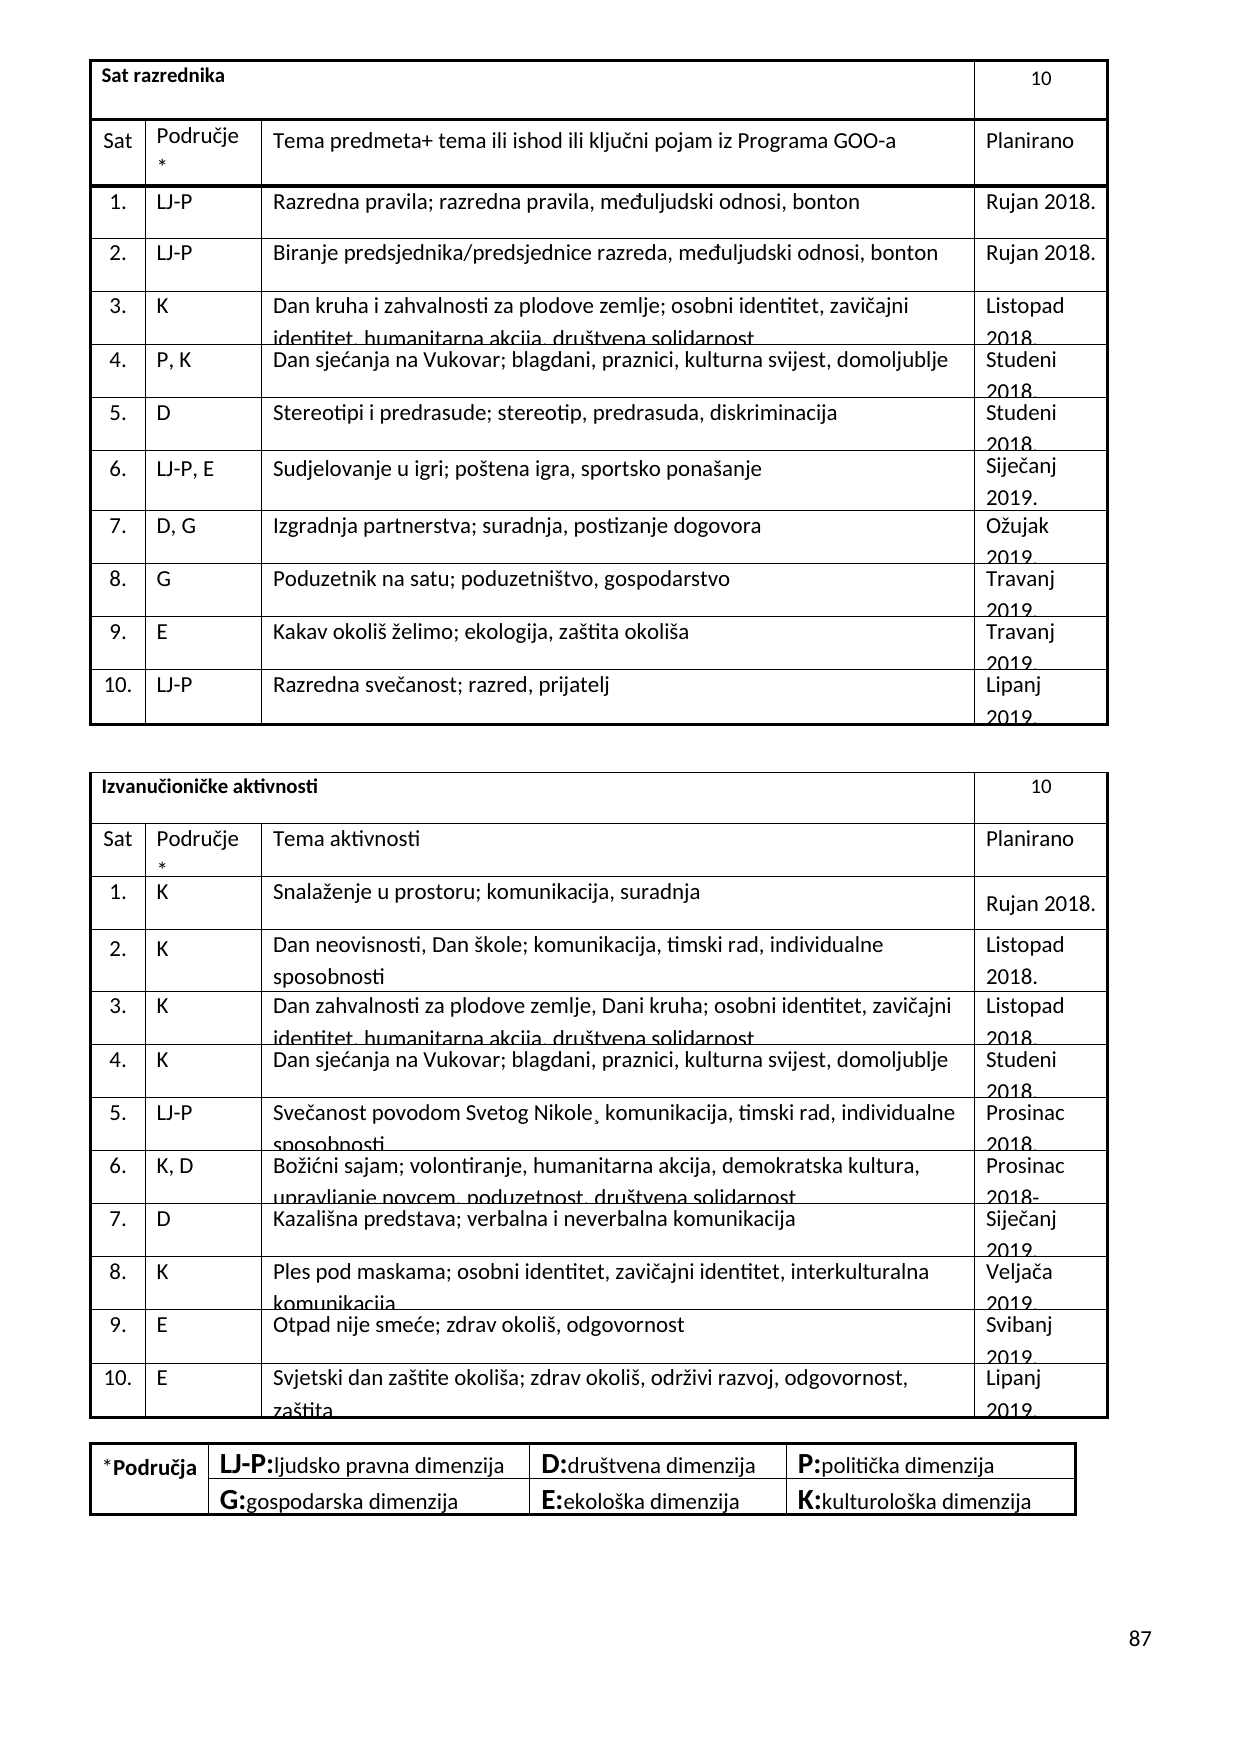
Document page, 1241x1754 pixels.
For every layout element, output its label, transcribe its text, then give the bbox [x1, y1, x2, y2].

table_cell Svečanost povodom Svetog Nikole¸ komunikacija, timski rad, individualne sposobnosti [262, 1098, 974, 1150]
table_header 10 [975, 62, 1106, 118]
table_cell Područje* [146, 824, 261, 876]
table_cell Dan neovisnosti, Dan škole; komunikacija, timski rad, individualne sposobnosti [262, 930, 974, 991]
table_cell Listopad 2018. 2018. [975, 292, 1106, 344]
table_cell Razredna pravila; razredna pravila, međuljudski odnosi, bonton [262, 188, 974, 237]
table_cell E [146, 617, 261, 669]
table_cell Ožujak 2019. 2019 2019 2019. [975, 511, 1106, 563]
table_cell 5. [92, 398, 145, 450]
table_cell Listopad 2018. 2018. [975, 930, 1106, 991]
table_cell LJ-P [146, 239, 261, 291]
table_header P:politička dimenzija [787, 1445, 1074, 1478]
table_cell Rujan 2018. [975, 188, 1106, 237]
table_cell Studeni 2018. 2018. [975, 345, 1106, 397]
table_cell Svibanj 2019. 2019. [975, 1310, 1106, 1362]
table_cell Otpad nije smeće; zdrav okoliš, odgovornost [262, 1310, 974, 1362]
table_cell Dan sjećanja na Vukovar; blagdani, praznici, kulturna svijest, domoljublje [262, 1045, 974, 1097]
table_cell 1. [92, 188, 145, 237]
table_cell Sat [92, 824, 145, 876]
table_cell P, K [146, 345, 261, 397]
table_cell Studeni 2018. 2018. [975, 1045, 1106, 1097]
table_cell Dan sjećanja na Vukovar; blagdani, praznici, kulturna svijest, domoljublje [262, 345, 974, 397]
table_cell Tema predmeta+ tema ili ishod ili ključni pojam iz Programa GOO-a [262, 121, 974, 184]
table_cell E:ekološka dimenzija [530, 1479, 786, 1513]
table_cell Tema aktivnosti [262, 824, 974, 876]
table_cell Travanj 2019. 2019. [975, 564, 1106, 616]
table_cell 4. [92, 345, 145, 397]
table_cell Dan kruha i zahvalnosti za plodove zemlje; osobni identitet, zavičajni identitet, humanitarna akcija, društvena solidarnost [262, 292, 974, 344]
table_cell LJ-P [146, 188, 261, 237]
table_cell K [146, 992, 261, 1044]
table_cell 4. [92, 1045, 145, 1097]
table_cell 7. [92, 511, 145, 563]
table_cell 6. [92, 1151, 145, 1203]
table_cell Lipanj 2019. 2019. [975, 1364, 1106, 1416]
table_header D:društvena dimenzija [530, 1445, 786, 1478]
table_cell Lipanj 2019. 2019. [975, 670, 1106, 722]
table_cell 10. [92, 1364, 145, 1416]
table_cell Rujan 2018. 2018. [975, 239, 1106, 291]
table_cell 10. [92, 670, 145, 722]
table_cell Travanj 2019. 2019. [975, 617, 1106, 669]
table_cell K [146, 1257, 261, 1309]
table_cell LJ-P [146, 670, 261, 722]
table_cell K, D [146, 1151, 261, 1203]
table_cell Prosinac 2018. 2018. [975, 1098, 1106, 1150]
table_cell D [146, 1204, 261, 1256]
table_header *Područja [92, 1445, 208, 1513]
table_header 10 [975, 773, 1106, 823]
table_cell Svjetski dan zaštite okoliša; zdrav okoliš, održivi razvoj, odgovornost, zaštita [262, 1364, 974, 1416]
table_cell Listopad 2018. 2018. [975, 992, 1106, 1044]
table_cell Izgradnja partnerstva; suradnja, postizanje dogovora [262, 511, 974, 563]
table_cell Biranje predsjednika/predsjednice razreda, međuljudski odnosi, bonton [262, 239, 974, 291]
table_cell Dan zahvalnosti za plodove zemlje, Dani kruha; osobni identitet, zavičajni identitet, humanitarna akcija, društvena solidarnost [262, 992, 974, 1044]
table_cell E [146, 1310, 261, 1362]
table_cell K:kulturološka dimenzija [787, 1479, 1074, 1513]
table_cell K [146, 930, 261, 991]
table_cell 8. [92, 1257, 145, 1309]
table_cell Sudjelovanje u igri; poštena igra, sportsko ponašanje [262, 451, 974, 510]
table_cell 2. [92, 930, 145, 991]
table_cell K [146, 877, 261, 929]
table_cell Stereotipi i predrasude; stereotip, predrasuda, diskriminacija [262, 398, 974, 450]
table_cell E [146, 1364, 261, 1416]
table_header Sat razrednika [92, 62, 974, 118]
table_cell Planirano [975, 121, 1106, 184]
table_cell Siječanj 2019. 2019. [975, 1204, 1106, 1256]
table_cell 8. [92, 564, 145, 616]
table_cell K [146, 1045, 261, 1097]
table_cell 3. [92, 292, 145, 344]
table_cell Kakav okoliš želimo; ekologija, zaštita okoliša [262, 617, 974, 669]
table_header Izvanučioničke aktivnosti [92, 773, 974, 823]
table_cell 9. [92, 1310, 145, 1362]
table_cell 5. [92, 1098, 145, 1150]
table_cell 9. [92, 617, 145, 669]
table_cell K [146, 292, 261, 344]
table_cell Rujan 2018. 2018. [975, 877, 1106, 929]
table_cell 2. [92, 239, 145, 291]
table_cell 6. [92, 451, 145, 510]
table_cell Kazališna predstava; verbalna i neverbalna komunikacija [262, 1204, 974, 1256]
table_cell Poduzetnik na satu; poduzetništvo, gospodarstvo [262, 564, 974, 616]
table_cell D [146, 398, 261, 450]
table_cell Planirano [975, 824, 1106, 876]
table_cell Sat [92, 121, 145, 184]
table_header LJ-P:ljudsko pravna dimenzija [209, 1445, 529, 1478]
table_cell G:gospodarska dimenzija [209, 1479, 529, 1513]
table_cell 3. [92, 992, 145, 1044]
table_cell Veljača 2019. 2019. [975, 1257, 1106, 1309]
table_cell LJ-P, E [146, 451, 261, 510]
table_cell Razredna svečanost; razred, prijatelj [262, 670, 974, 722]
table_cell Studeni 2018. 2018. [975, 398, 1106, 450]
table_cell 1. [92, 877, 145, 929]
table_cell G [146, 564, 261, 616]
table_cell Prosinac 2018- 2018. [975, 1151, 1106, 1203]
table_cell Ples pod maskama; osobni identitet, zavičajni identitet, interkulturalna komunikacija [262, 1257, 974, 1309]
table_cell Snalaženje u prostoru; komunikacija, suradnja [262, 877, 974, 929]
table_cell D, G [146, 511, 261, 563]
table_cell 7. [92, 1204, 145, 1256]
table_cell Siječanj 2019. 2019. [975, 451, 1106, 510]
table_cell Božićni sajam; volontiranje, humanitarna akcija, demokratska kultura, upravljanje novcem, poduzetnost, društvena solidarnost [262, 1151, 974, 1203]
table_cell LJ-P [146, 1098, 261, 1150]
table_cell Područje* [146, 121, 261, 184]
